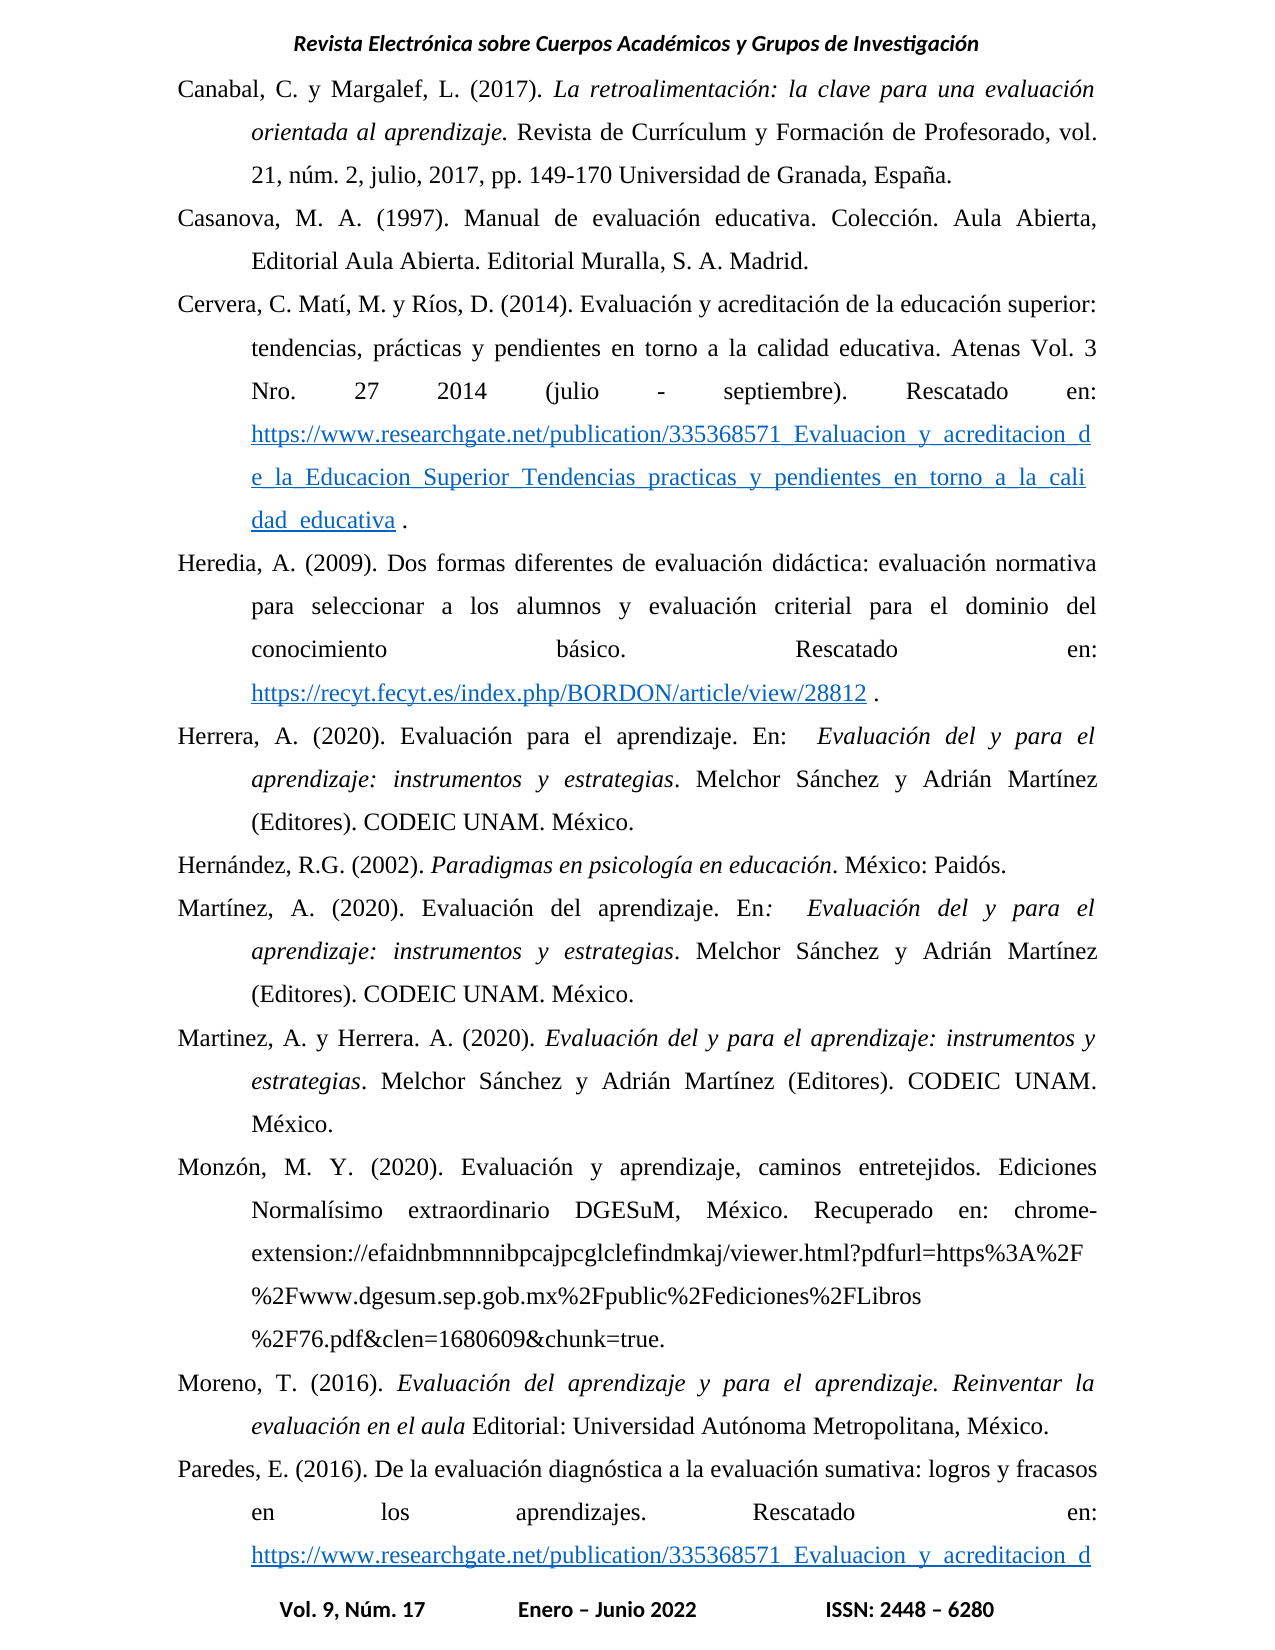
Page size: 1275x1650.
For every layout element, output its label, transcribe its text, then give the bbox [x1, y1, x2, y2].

text Herrera, A. (2020). Evaluación para el aprendizaje. En: Evaluación del y para el aprendizaje: instrumentos y estrategias. Melchor Sánchez y Adrián Martínez (Editores). CODEIC UNAM. México. [177, 721, 1098, 836]
text Martinez, A. y Herrera. A. (2020). Evaluación del y para el aprendizaje: instrumentos y estrategias. Melchor Sánchez y Adrián Martínez (Editores). CODEIC UNAM. México. [177, 1023, 1098, 1138]
text Heredia, A. (2009). Dos formas diferentes de evaluación didáctica: evaluación normativa para seleccionar a los alumnos y evaluación criterial para el dominio del conocimiento básico. Rescatado en: https://recyt.fecyt.es/index.php/BORDON/article/view/28812 . [177, 548, 1098, 706]
text Moreno, T. (2016). Evaluación del aprendizaje y para el aprendizaje. Reinventar la evaluación en el aula Editorial: Universidad Autónoma Metropolitana, México. [177, 1368, 1098, 1439]
text Monzón, M. Y. (2020). Evaluación y aprendizaje, caminos entretejidos. Ediciones Normalísimo extraordinario DGESuM, México. Recuperado en: chrome-extension://efaidnbmnnnibpcajpcglclefindmkaj/viewer.html?pdfurl=https%3A%2F%2Fwww.dgesum.sep.gob.mx%2Fpublic%2Fediciones%2FLibros%2F76.pdf&clen=1680609&chunk=true. [177, 1152, 1098, 1353]
text Canabal, C. y Margalef, L. (2017). La retroalimentación: la clave para una evaluación orientada al aprendizaje. Revista de Currículum y Formación de Profesorado, vol. 21, núm. 2, julio, 2017, pp. 149-170 Universidad de Granada, España. [177, 74, 1098, 189]
text Cervera, C. Matí, M. y Ríos, D. (2014). Evaluación y acreditación de la educación superior: tendencias, prácticas y pendientes en torno a la calidad educativa. Atenas Vol. 3 Nro. 27 2014 (julio - septiembre). Rescatado en: https://www.researchgate.net/publication/335368571_Evaluacion_y_acreditacion_de_la_Educacion_Superior_Tendencias_practicas_y_pendientes_en_torno_a_la_calidad_educativa . [177, 289, 1098, 534]
text Casanova, M. A. (1997). Manual de evaluación educativa. Colección. Aula Abierta, Editorial Aula Abierta. Editorial Muralla, S. A. Madrid. [177, 203, 1098, 275]
text Martínez, A. (2020). Evaluación del aprendizaje. En: Evaluación del y para el aprendizaje: instrumentos y estrategias. Melchor Sánchez y Adrián Martínez (Editores). CODEIC UNAM. México. [177, 893, 1098, 1008]
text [177, 1454, 1098, 1569]
text Hernández, R.G. (2002). Paradigmas en psicología en educación. México: Paidós. [177, 850, 1098, 879]
